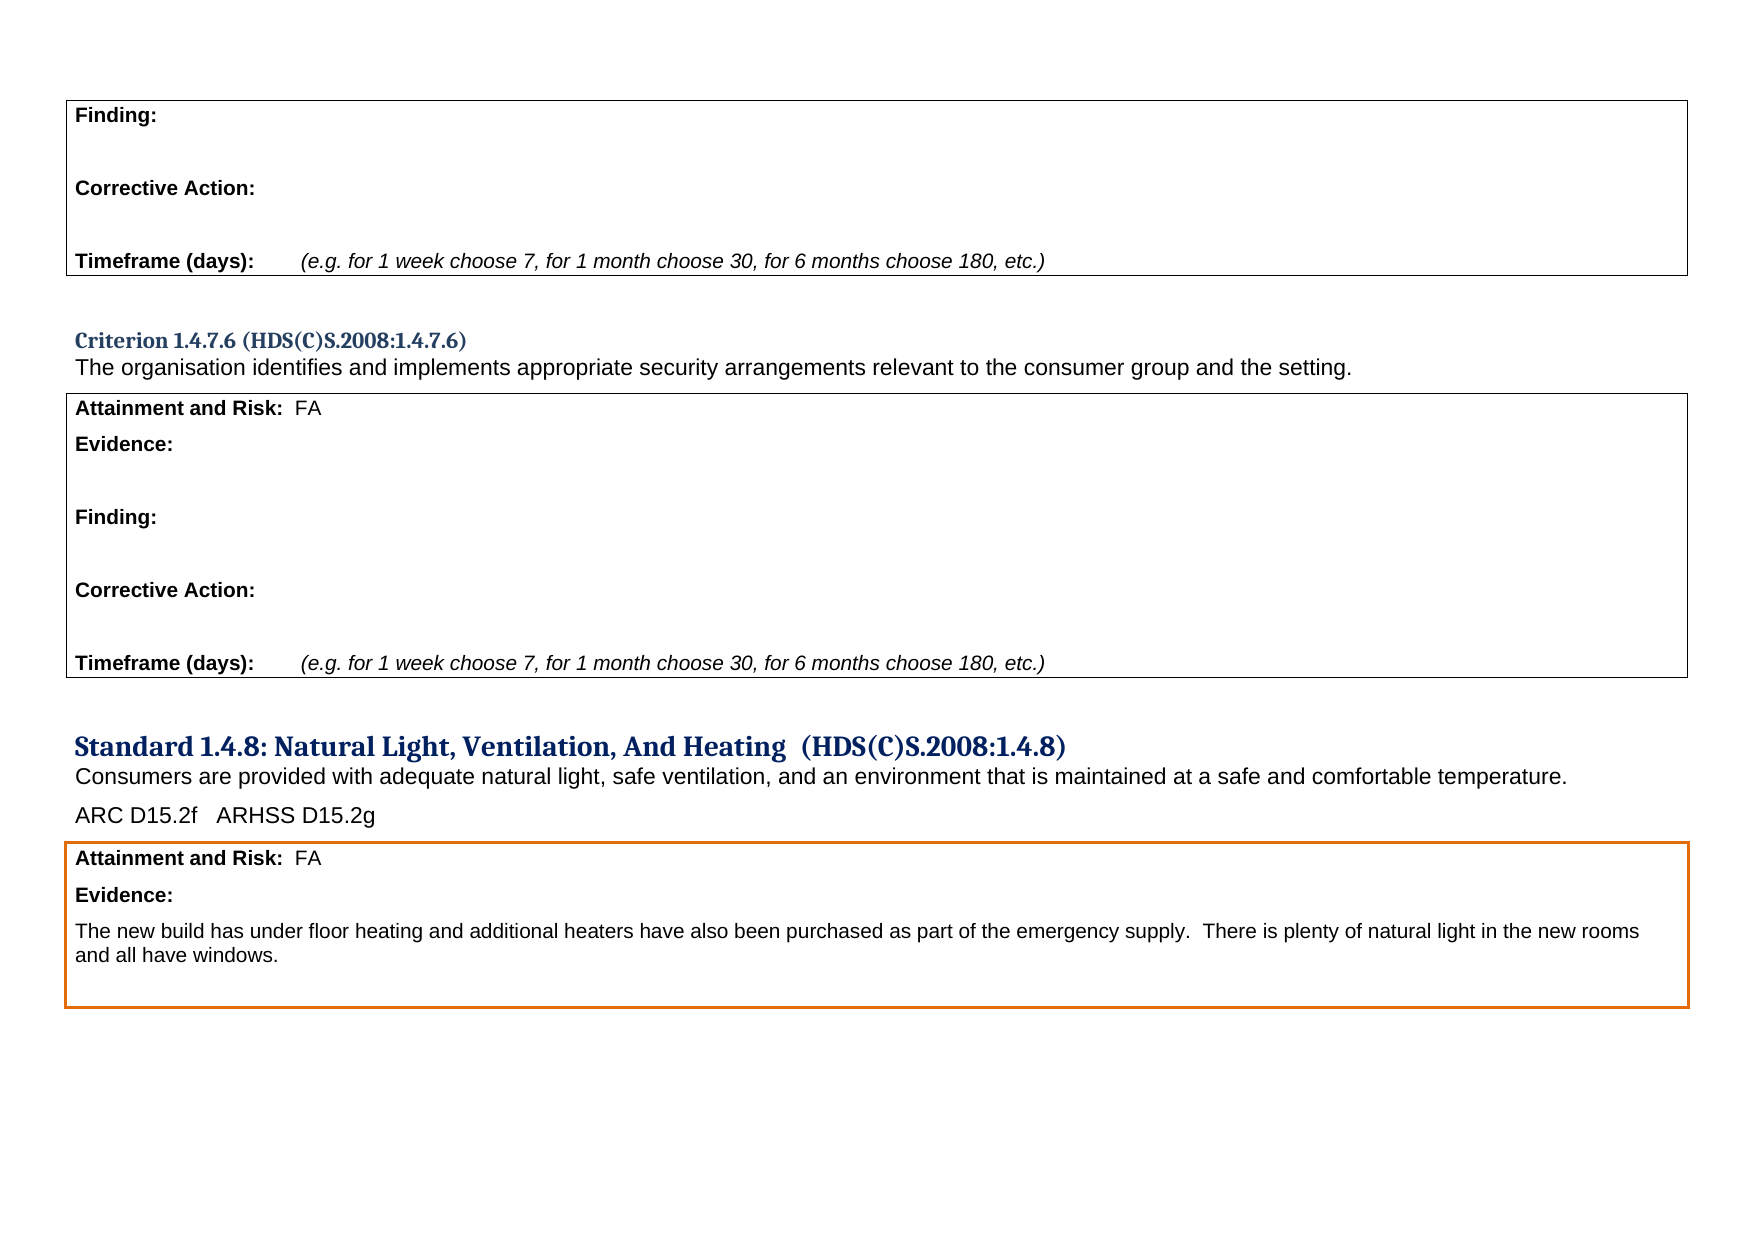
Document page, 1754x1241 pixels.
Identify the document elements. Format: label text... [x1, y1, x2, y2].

text The organisation identifies and implements appropriate security arrangements relevant to the consumer group and the setting. [75, 354, 1679, 380]
text Corrective Action: [67, 575, 1687, 602]
text Attainment and Risk: FA [67, 394, 1687, 419]
subtitle Standard 1.4.8: Natural Light, Ventilation, And Heating (HDS(C)S.2008:1.4.8) [75, 730, 1679, 763]
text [67, 246, 1687, 275]
subtitle Criterion 1.4.7.6 (HDS(C)S.2008:1.4.7.6) [75, 328, 1679, 354]
text Corrective Action: [67, 173, 1687, 199]
text ARC D15.2f ARHSS D15.2g [75, 802, 1679, 828]
text Timeframe (days): (e.g. for 1 week choose 7, for 1 month choose 30, for 6 months choose 180, etc.) [67, 648, 1687, 677]
text Finding: [67, 502, 1687, 529]
text Finding: [67, 101, 1687, 127]
text Evidence: [67, 429, 1687, 456]
text Evidence: [67, 877, 1687, 907]
text Attainment and Risk: FA [67, 844, 1687, 870]
text Consumers are provided with adequate natural light, safe ventilation, and an environment that is maintained at a safe and comfortable temperature. [75, 763, 1679, 789]
text The new build has under floor heating and additional heaters have also been purchased as part of the emergency supply. There is plenty of natural light in the new rooms and all have windows. [67, 914, 1687, 967]
